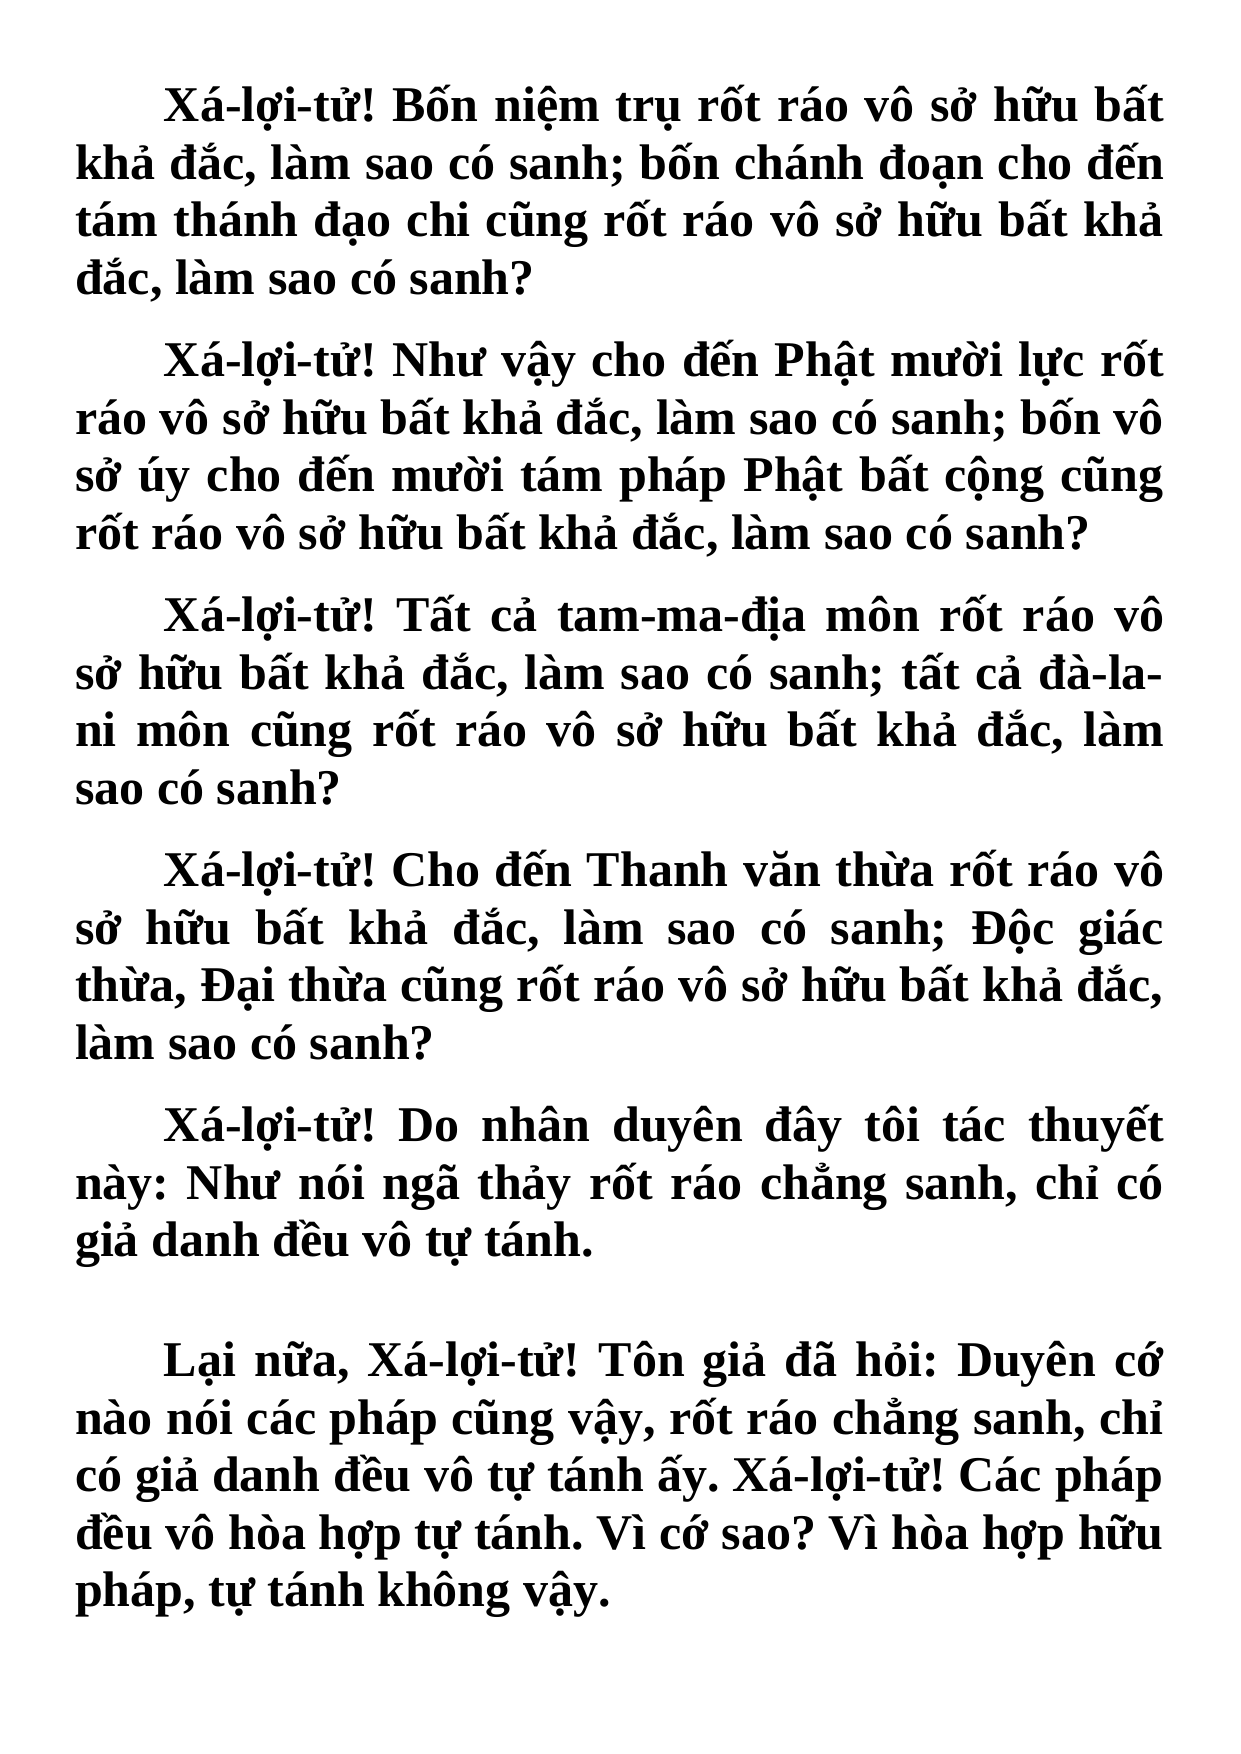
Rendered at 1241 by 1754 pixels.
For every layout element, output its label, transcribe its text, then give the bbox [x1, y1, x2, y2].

text Xá-lợi-tử! Bốn niệm trụ rốt ráo vô sở hữu bất khả đắc, làm sao có sanh; bốn chánh đoạn cho đến tám thánh đạo chi cũng rốt ráo vô sở hữu bất khả đắc, làm sao có sanh? [75, 75, 1165, 305]
text Xá-lợi-tử! Tất cả tam-ma-địa môn rốt ráo vô sở hữu bất khả đắc, làm sao có sanh; tất cả đà-la-ni môn cũng rốt ráo vô sở hữu bất khả đắc, làm sao có sanh? [75, 585, 1165, 815]
text Lại nữa, Xá-lợi-tử! Tôn giả đã hỏi: Duyên cớ nào nói các pháp cũng vậy, rốt ráo chẳng sanh, chỉ có giả danh đều vô tự tánh ấy. Xá-lợi-tử! Các pháp đều vô hòa hợp tự tánh. Vì cớ sao? Vì hòa hợp hữu pháp, tự tánh không vậy. [75, 1330, 1165, 1617]
text Xá-lợi-tử! Cho đến Thanh văn thừa rốt ráo vô sở hữu bất khả đắc, làm sao có sanh; Độc giác thừa, Đại thừa cũng rốt ráo vô sở hữu bất khả đắc, làm sao có sanh? [75, 840, 1165, 1070]
text Xá-lợi-tử! Như vậy cho đến Phật mười lực rốt ráo vô sở hữu bất khả đắc, làm sao có sanh; bốn vô sở úy cho đến mười tám pháp Phật bất cộng cũng rốt ráo vô sở hữu bất khả đắc, làm sao có sanh? [75, 330, 1165, 560]
text Xá-lợi-tử! Do nhân duyên đây tôi tác thuyết này: Như nói ngã thảy rốt ráo chẳng sanh, chỉ có giả danh đều vô tự tánh. [75, 1095, 1165, 1267]
